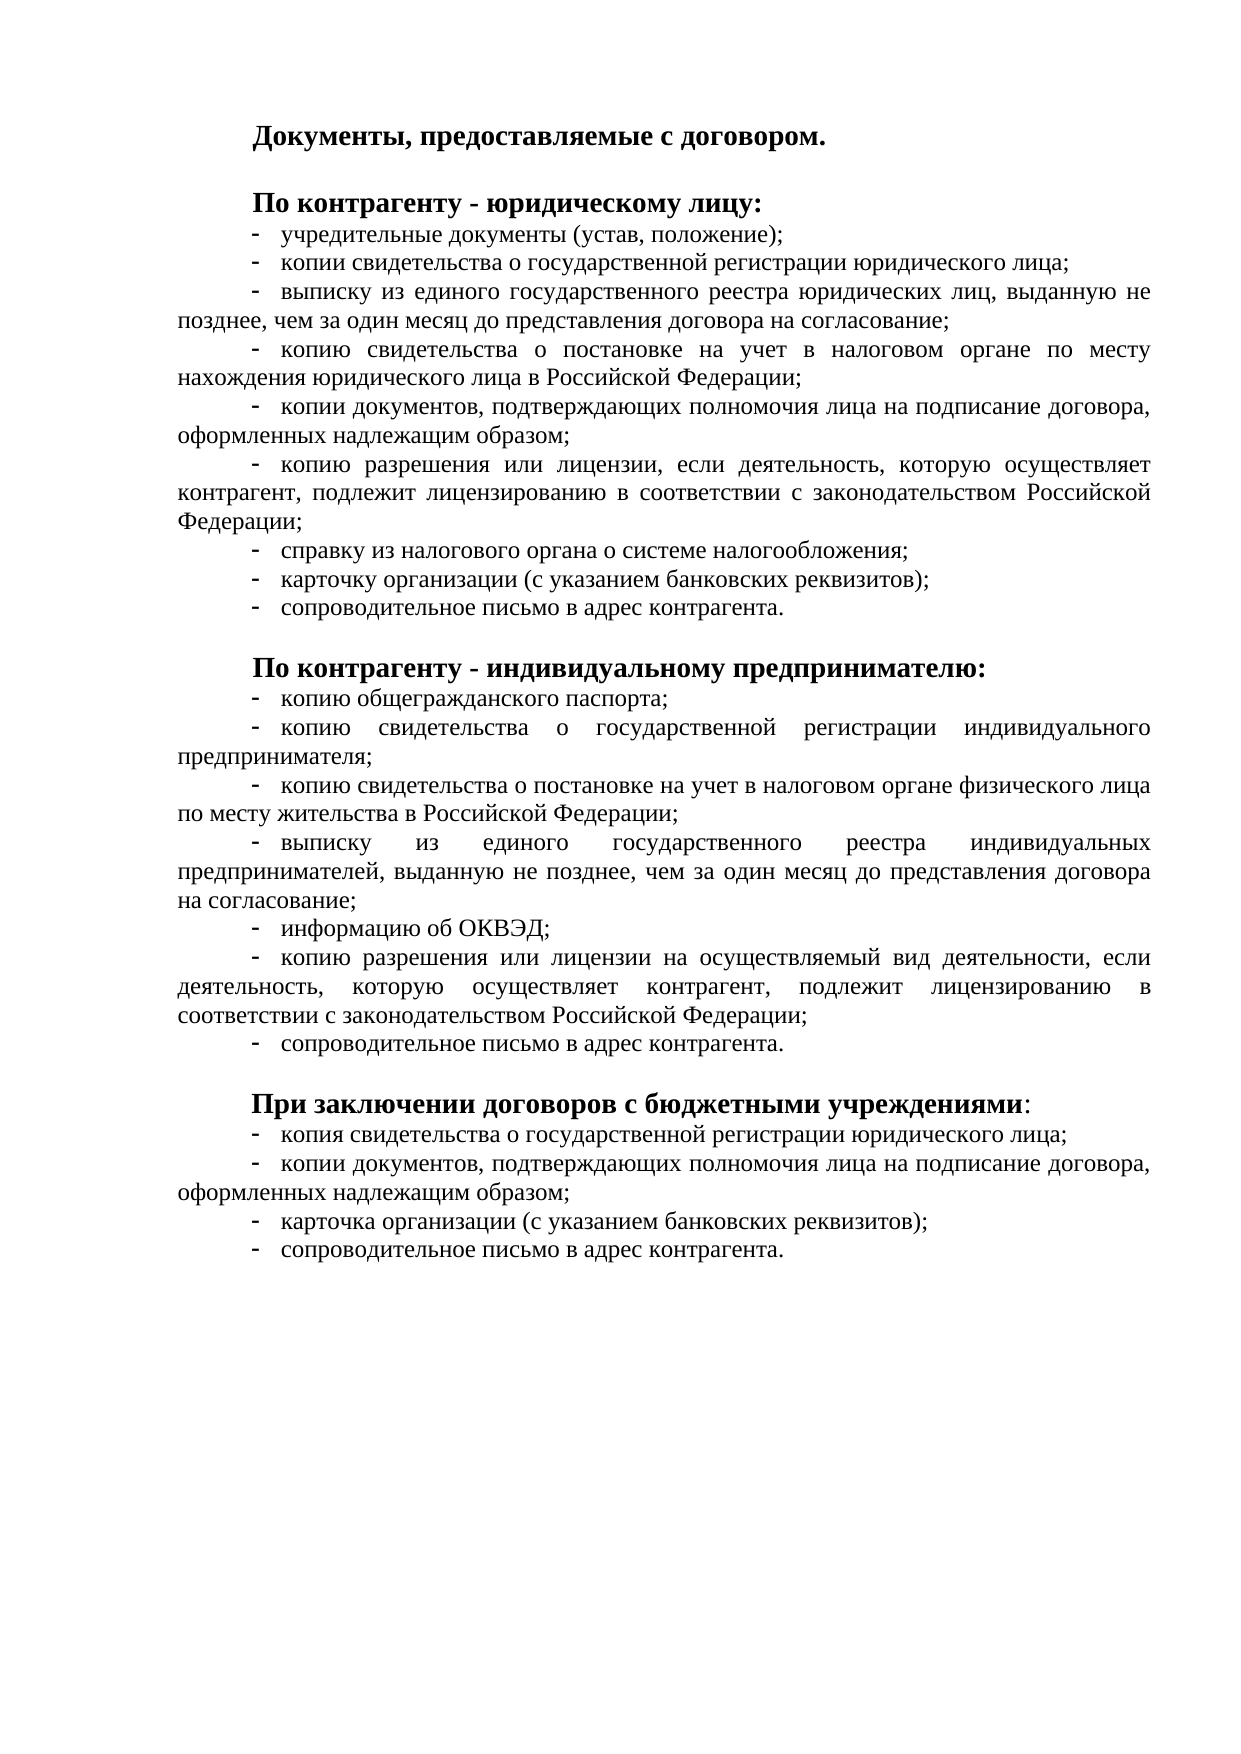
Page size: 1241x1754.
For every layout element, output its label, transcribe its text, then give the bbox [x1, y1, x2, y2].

list учредительные документы (устав, положение); [177, 219, 1152, 247]
list копия свидетельства о государственной регистрации юридического лица; [177, 1119, 1152, 1148]
list сопроводительное письмо в адрес контрагента. [177, 1234, 1152, 1263]
list копии документов, подтверждающих полномочия лица на подписание договора, оформленных надлежащим образом; [177, 1148, 1152, 1206]
list информацию об ОКВЭД; [177, 913, 1152, 942]
text По контрагенту - индивидуальному предпринимателю: [177, 650, 1152, 683]
list сопроводительное письмо в адрес контрагента. [177, 592, 1152, 621]
text По контрагенту - юридическому лицу: [177, 185, 1152, 219]
list копию разрешения или лицензии на осуществляемый вид деятельности, если деятельность, которую осуществляет контрагент, подлежит лицензированию в соответствии с законодательством Российской Федерации; [177, 942, 1152, 1028]
list выписку из единого государственного реестра юридических лиц, выданную не позднее, чем за один месяц до представления договора на согласование; [177, 276, 1152, 334]
list сопроводительное письмо в адрес контрагента. [177, 1028, 1152, 1057]
list копию разрешения или лицензии, если деятельность, которую осуществляет контрагент, подлежит лицензированию в соответствии с законодательством Российской Федерации; [177, 449, 1152, 535]
text При заключении договоров с бюджетными учреждениями: [177, 1086, 1152, 1119]
list копию свидетельства о государственной регистрации индивидуального предпринимателя; [177, 712, 1152, 770]
list карточку организации (с указанием банковских реквизитов); [177, 564, 1152, 592]
list справку из налогового органа о системе налогообложения; [177, 535, 1152, 564]
list копии свидетельства о государственной регистрации юридического лица; [177, 247, 1152, 276]
text Документы, предоставляемые с договором. [177, 118, 1152, 152]
list копию общегражданского паспорта; [177, 683, 1152, 712]
list копию свидетельства о постановке на учет в налоговом органе по месту нахождения юридического лица в Российской Федерации; [177, 334, 1152, 391]
list копию свидетельства о постановке на учет в налоговом органе физического лица по месту жительства в Российской Федерации; [177, 770, 1152, 827]
list карточка организации (с указанием банковских реквизитов); [177, 1206, 1152, 1234]
list выписку из единого государственного реестра индивидуальных предпринимателей, выданную не позднее, чем за один месяц до представления договора на согласование; [177, 827, 1152, 913]
list копии документов, подтверждающих полномочия лица на подписание договора, оформленных надлежащим образом; [177, 391, 1152, 449]
